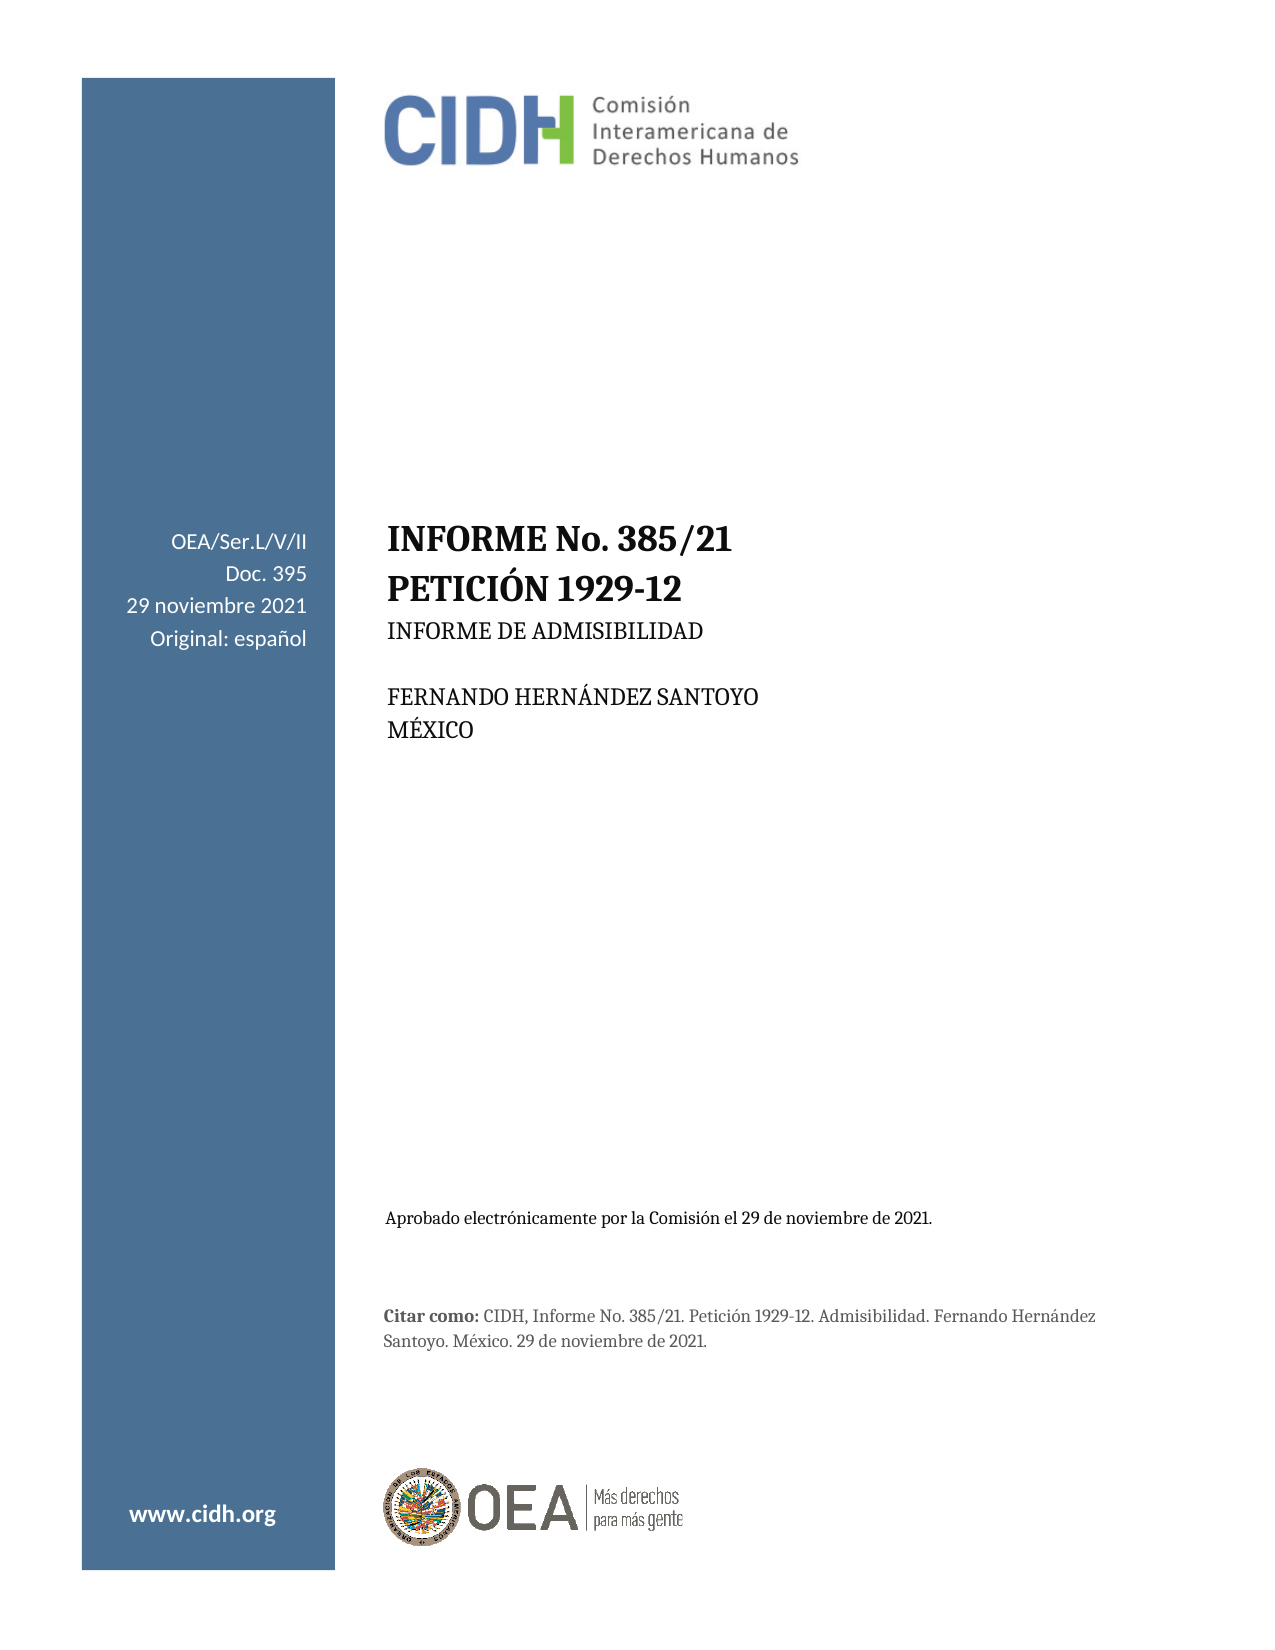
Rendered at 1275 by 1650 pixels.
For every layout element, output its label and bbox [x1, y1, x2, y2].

picture [383, 1468, 683, 1546]
picture [375, 87, 810, 172]
